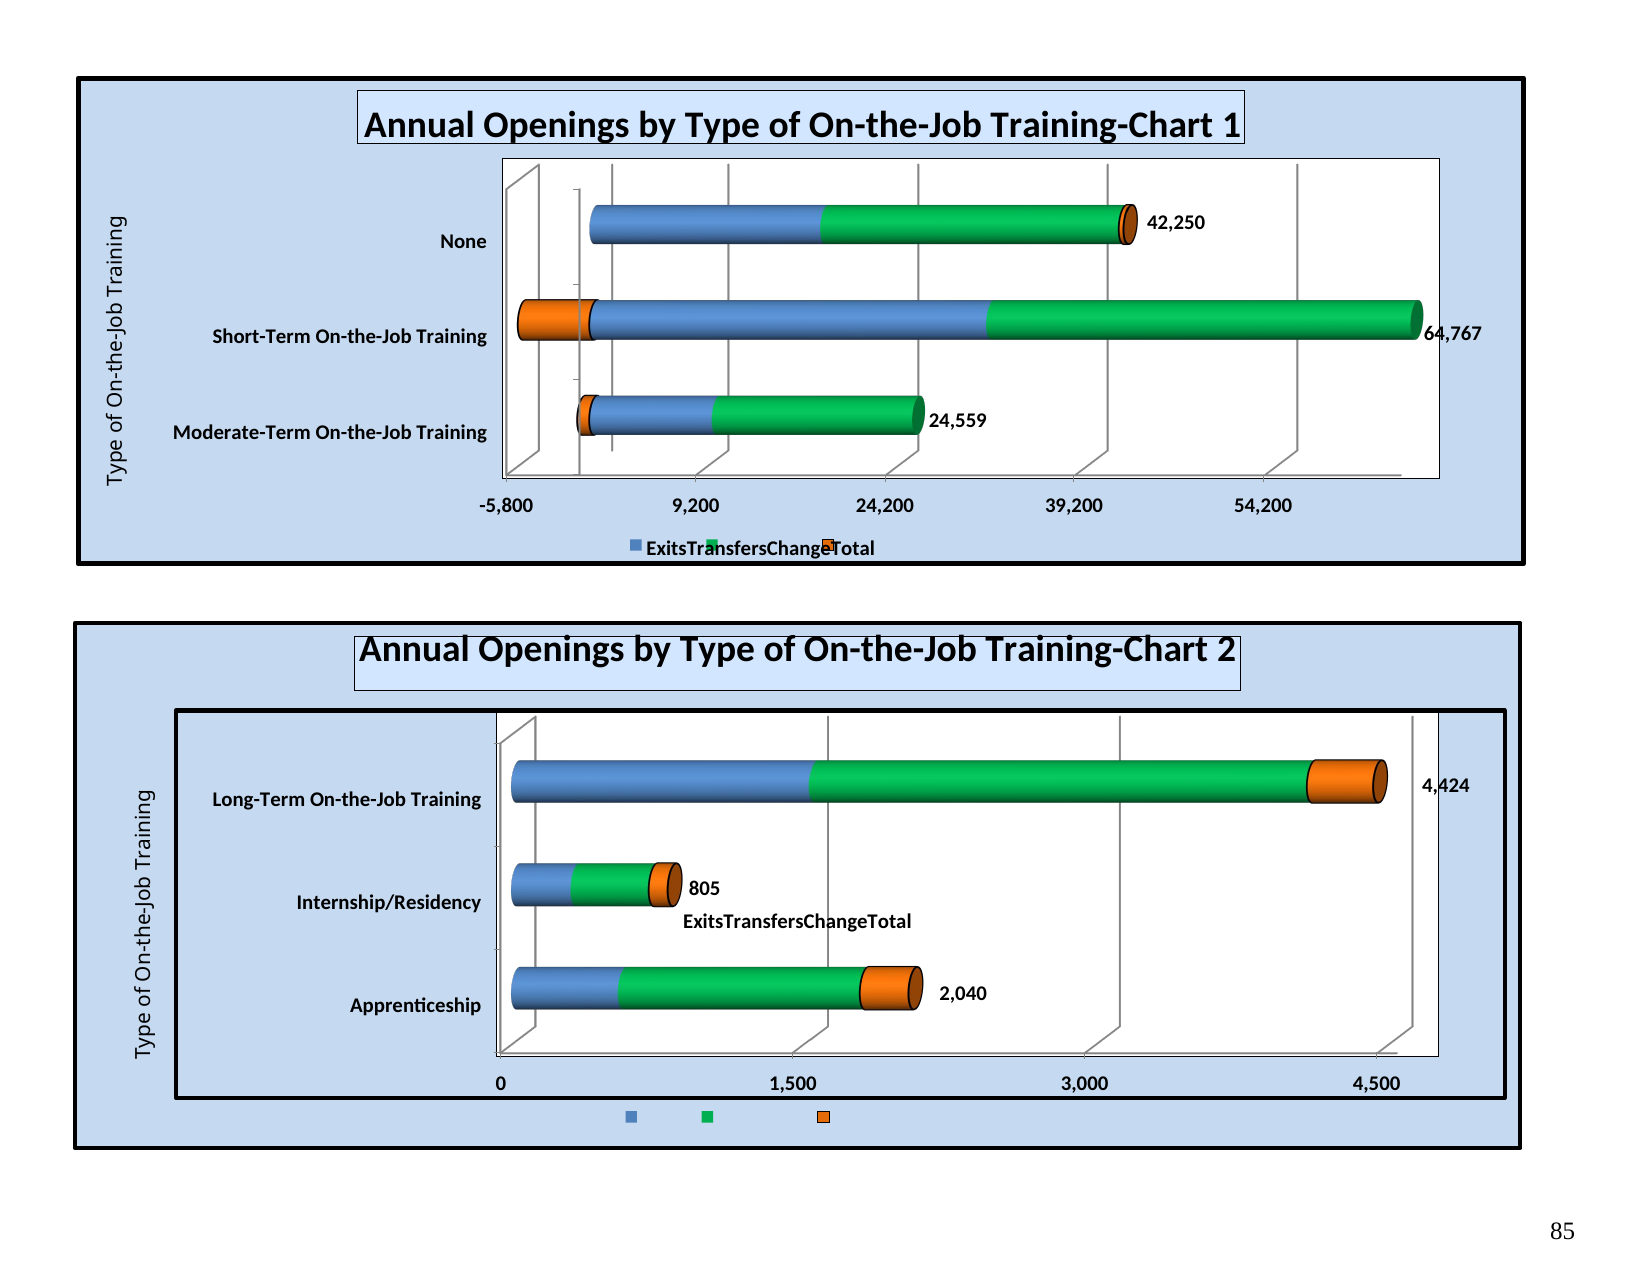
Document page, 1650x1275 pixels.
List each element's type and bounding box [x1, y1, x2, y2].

picture [963, 646, 970, 658]
picture [484, 641, 498, 657]
picture [355, 637, 1240, 690]
picture [503, 159, 1439, 478]
picture [367, 642, 374, 652]
picture [728, 122, 735, 134]
picture [809, 641, 823, 657]
picture [497, 713, 1438, 1056]
picture [358, 91, 1244, 143]
picture [515, 122, 522, 134]
picture [640, 646, 647, 658]
